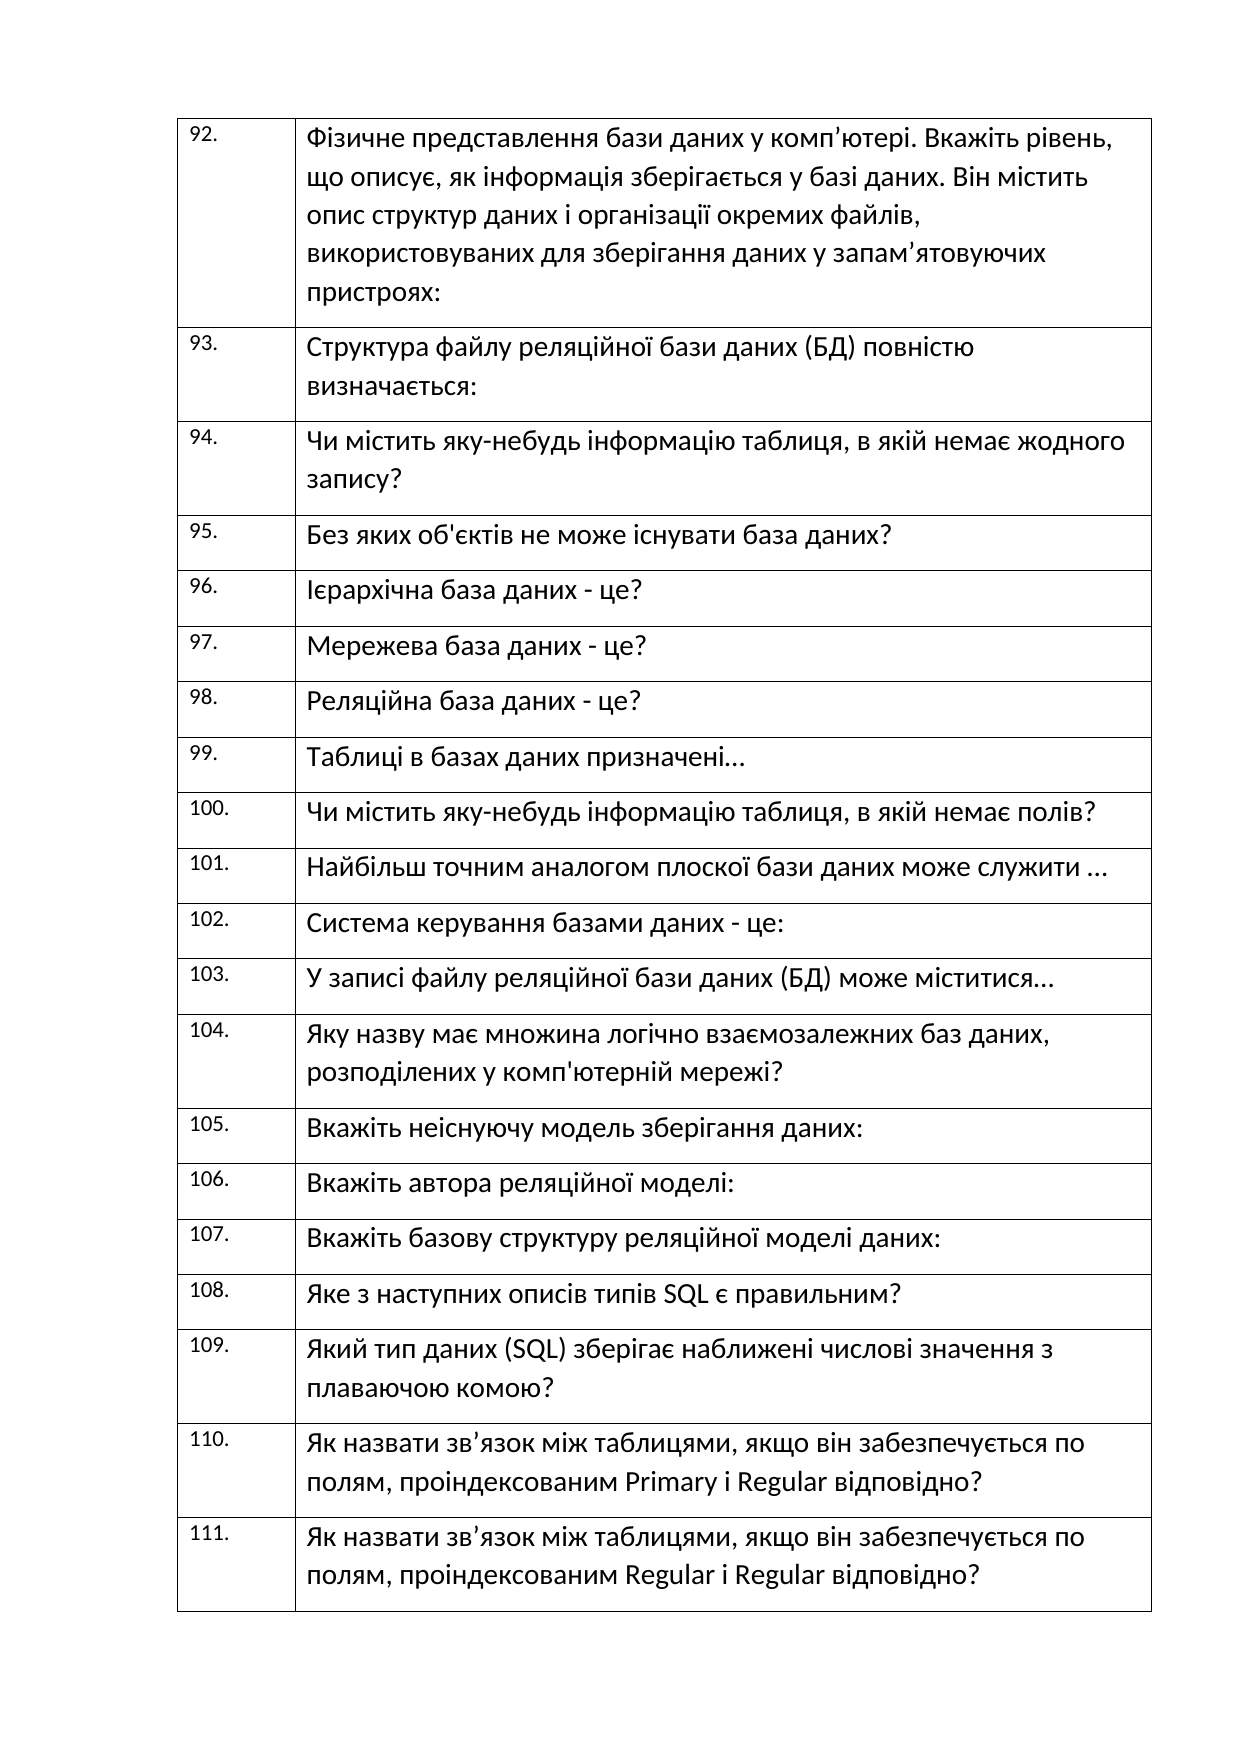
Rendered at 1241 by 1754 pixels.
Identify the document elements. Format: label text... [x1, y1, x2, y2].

table_cell 110. [178, 1424, 295, 1517]
table_cell Як назвати зв’язок між таблицями, якщо він забезпечується по полям, проіндексованим Regular і Regular відповідно? [296, 1518, 1151, 1611]
table_cell Яку назву має множина логічно взаємозалежних баз даних, розподілених у комп'ютерній мережі? [296, 1015, 1151, 1108]
table_cell Таблиці в базах даних призначені… [296, 738, 1151, 792]
table_cell 99. [178, 738, 295, 792]
table_cell Чи містить яку-небудь інформацію таблиця, в якій немає жодного запису? [296, 422, 1151, 515]
table_cell 106. [178, 1164, 295, 1218]
table_cell Вкажіть неіснуючу модель зберігання даних: [296, 1109, 1151, 1163]
table_cell Чи містить яку-небудь інформацію таблиця, в якій немає полів? [296, 793, 1151, 847]
table_cell Ієрархічна база даних - це? [296, 571, 1151, 626]
table_cell Яке з наступних описів типів SQL є правильним? [296, 1275, 1151, 1329]
table_cell 100. [178, 793, 295, 847]
table_cell Найбільш точним аналогом плоскої бази даних може служити … [296, 849, 1151, 903]
table_cell Фізичне представлення бази даних у комп’ютері. Вкажіть рівень, що описує, як інформація зберігається у базі даних. Він містить опис структур даних і організації окремих файлів, використовуваних для зберігання даних у запам’ятовуючих пристроях: [296, 119, 1151, 327]
table_cell 96. [178, 571, 295, 626]
table_cell 93. [178, 328, 295, 421]
table_cell 107. [178, 1220, 295, 1274]
table_cell Реляційна база даних - це? [296, 682, 1151, 737]
table_cell 111. [178, 1518, 295, 1611]
table_cell 104. [178, 1015, 295, 1108]
table_cell 97. [178, 627, 295, 681]
table_cell 98. [178, 682, 295, 737]
table_cell Як назвати зв’язок між таблицями, якщо він забезпечується по полям, проіндексованим Primary і Regular відповідно? [296, 1424, 1151, 1517]
table_cell 105. [178, 1109, 295, 1163]
table_cell 94. [178, 422, 295, 515]
table_cell Мережева база даних - це? [296, 627, 1151, 681]
table_cell 102. [178, 904, 295, 958]
table_cell Структура файлу реляційної бази даних (БД) повністю визначається: [296, 328, 1151, 421]
table_cell Який тип даних (SQL) зберігає наближені числові значення з плаваючою комою? [296, 1330, 1151, 1423]
table_cell 108. [178, 1275, 295, 1329]
table_cell 92. [178, 119, 295, 327]
table_cell Вкажіть базову структуру реляційної моделі даних: [296, 1220, 1151, 1274]
table_cell 101. [178, 849, 295, 903]
table_cell Без яких об'єктів не може існувати база даних? [296, 516, 1151, 570]
table_cell 103. [178, 959, 295, 1014]
table_cell Система керування базами даних - це: [296, 904, 1151, 958]
table_cell 95. [178, 516, 295, 570]
table_cell Вкажіть автора реляційної моделі: [296, 1164, 1151, 1218]
table_cell 109. [178, 1330, 295, 1423]
table_cell У записі файлу реляційної бази даних (БД) може міститися… [296, 959, 1151, 1014]
